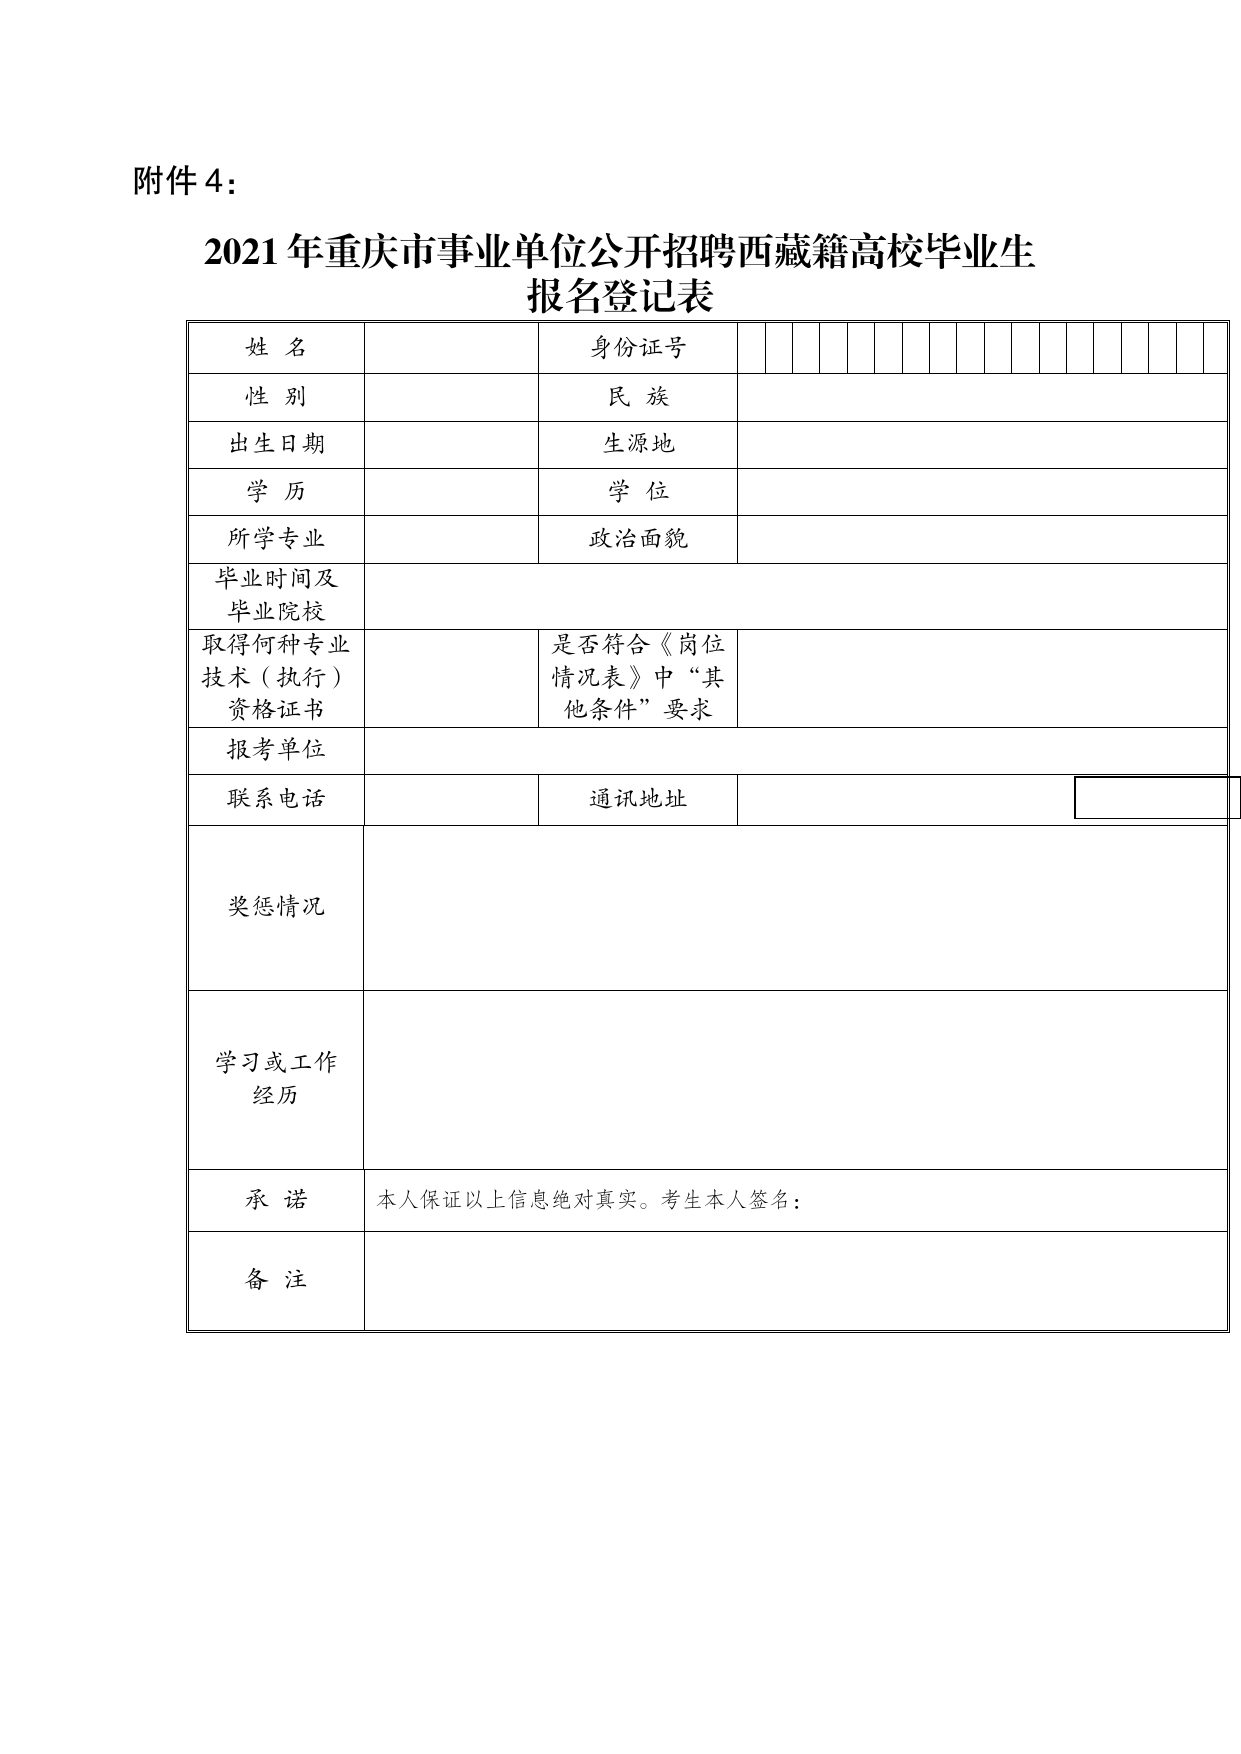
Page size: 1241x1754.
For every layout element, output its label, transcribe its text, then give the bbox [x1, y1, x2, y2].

table_header [766, 323, 792, 373]
table_header [365, 323, 538, 373]
table_cell [365, 630, 538, 727]
table_cell [365, 1232, 1227, 1330]
table_cell [365, 422, 538, 468]
table_cell 毕业时间及 毕业院校 [189, 564, 364, 628]
table_cell [365, 564, 1227, 628]
table_cell 取得何种专业技术（执行）资格证书 [189, 630, 364, 727]
table_header [957, 323, 984, 373]
text 附件4： [131, 162, 1053, 199]
table_cell 奖惩情况 [189, 826, 363, 990]
table_cell 联系电话 [189, 775, 364, 825]
table_cell [365, 775, 538, 825]
table_cell 所学专业 [189, 516, 364, 562]
table_cell 生源地 [539, 422, 737, 468]
table_cell 备 注 [189, 1232, 364, 1330]
table_header [1076, 778, 1240, 818]
table_header [903, 323, 929, 373]
table_cell 通讯地址 [539, 775, 737, 825]
table_cell [738, 630, 1227, 727]
table_cell 本人保证以上信息绝对真实。考生本人签名： [365, 1170, 1227, 1231]
table_header [848, 323, 874, 373]
table_cell 学 历 [189, 469, 364, 515]
table_cell [738, 374, 1227, 421]
table_header 身份证号 [539, 323, 737, 373]
table_header [793, 323, 819, 373]
table_cell [364, 826, 1227, 990]
table_cell [365, 728, 1227, 774]
text 2021年重庆市事业单位公开招聘西藏籍高校毕业生报名登记表 [187, 231, 1053, 320]
table_cell [738, 775, 1227, 825]
table_header 姓 名 [189, 323, 364, 373]
table_header [1067, 323, 1093, 373]
table_header [1094, 323, 1121, 373]
table_cell [365, 516, 538, 562]
table_cell [365, 374, 538, 421]
table_header [1040, 323, 1066, 373]
table_header [1122, 323, 1148, 373]
table_header [875, 323, 902, 373]
table_cell [738, 469, 1227, 515]
table_cell 承 诺 [189, 1170, 364, 1231]
table_header [738, 323, 765, 373]
table_cell 出生日期 [189, 422, 364, 468]
table_header [1012, 323, 1039, 373]
table_cell [738, 516, 1227, 562]
table_cell 性 别 [189, 374, 364, 421]
table_header [1204, 323, 1227, 373]
table_cell 学习或工作 经历 [189, 991, 363, 1169]
table_header [1149, 323, 1176, 373]
table_cell 政治面貌 [539, 516, 737, 562]
table_header [820, 323, 847, 373]
table_cell 是否符合《岗位情况表》中“其他条件”要求 [539, 630, 737, 727]
table_cell 报考单位 [189, 728, 364, 774]
table_cell [364, 991, 1227, 1169]
table_cell 学 位 [539, 469, 737, 515]
table_header [985, 323, 1011, 373]
table_header [930, 323, 956, 373]
table_header [1177, 323, 1203, 373]
table_cell [738, 422, 1227, 468]
table_cell [365, 469, 538, 515]
table_cell 民 族 [539, 374, 737, 421]
